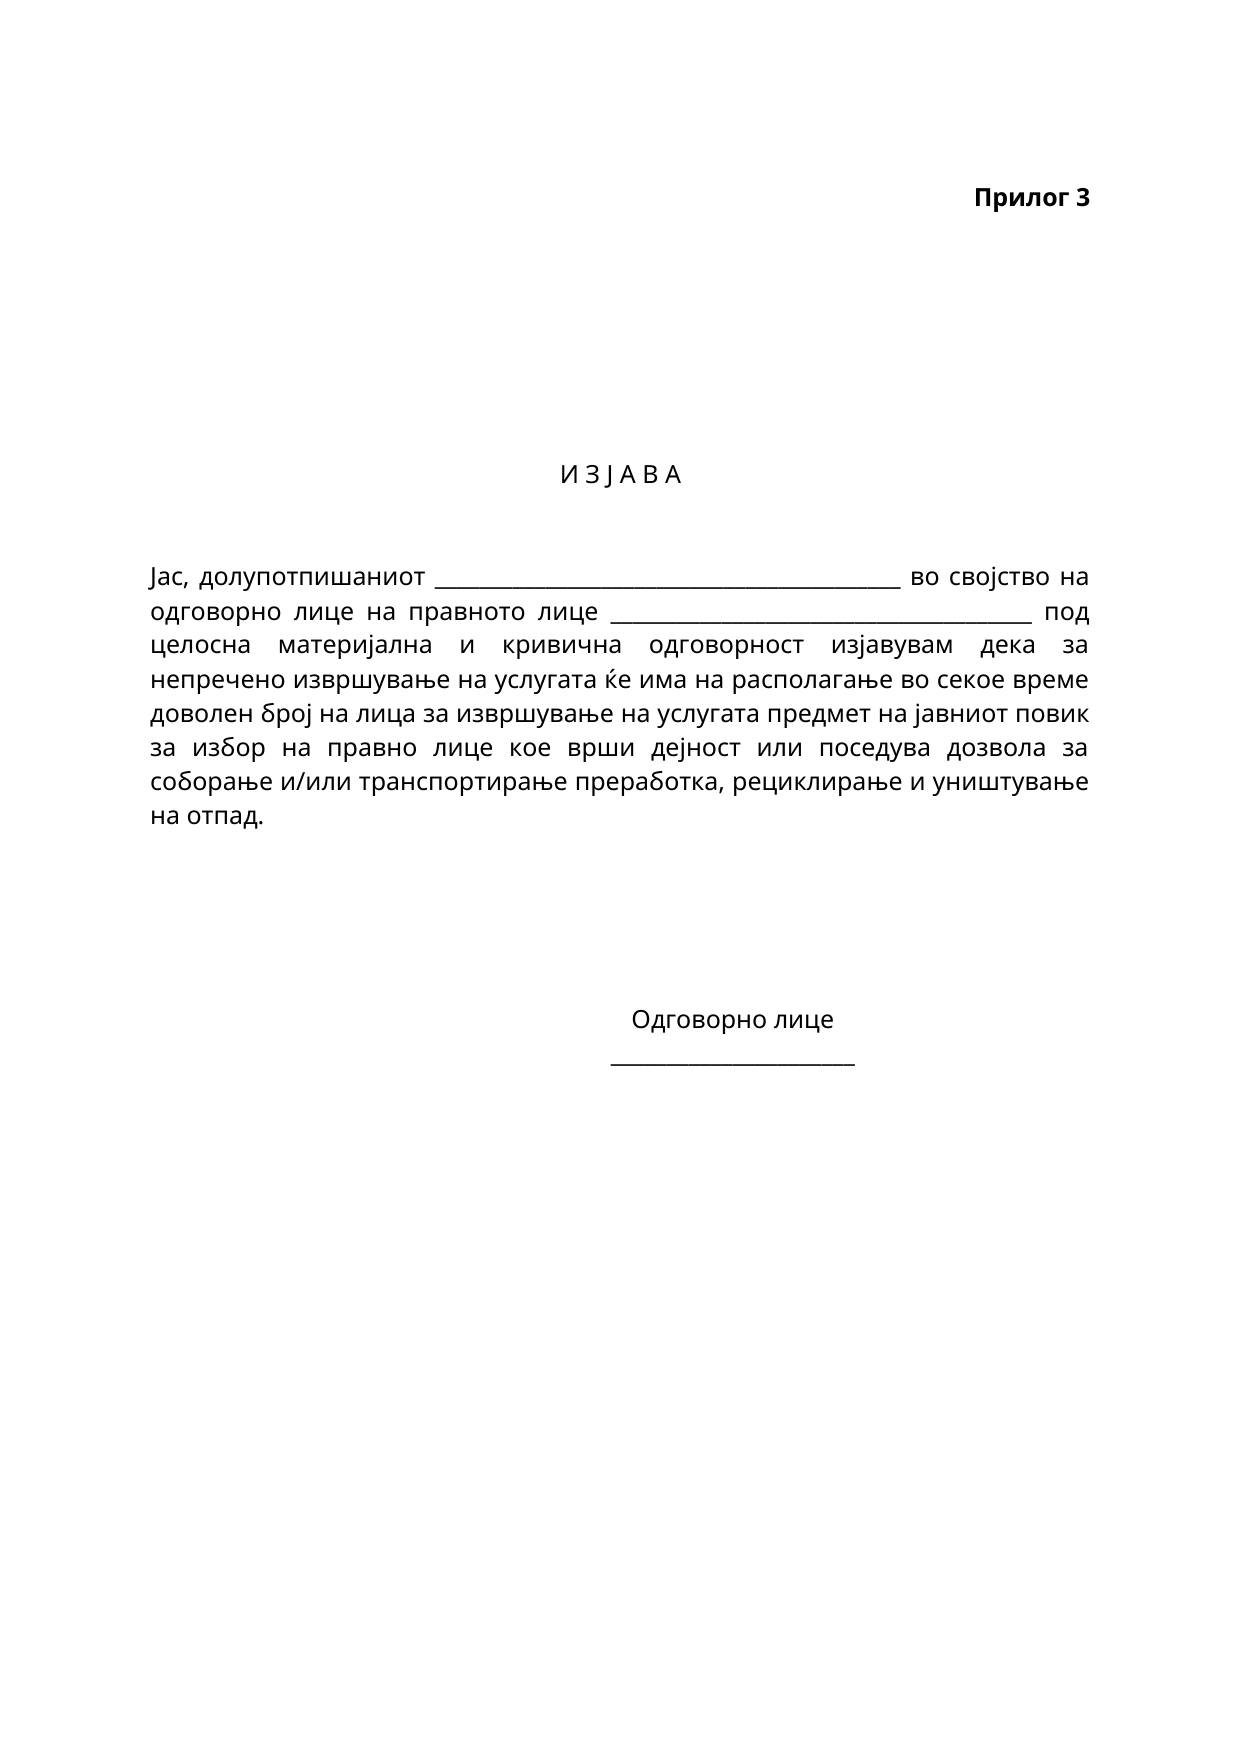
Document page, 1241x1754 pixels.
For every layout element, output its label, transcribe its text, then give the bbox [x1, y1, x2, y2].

text Јас, долупотпишаниот __________________________________________ во својство на одговорно лице на правното лице ______________________________________ под целосна материјална и кривична одговорност изјавувам дека за непречено извршување на услугата ќе има на располагање во секое време доволен број на лица за извршување на услугата предмет на јавниот повик за избор на правно лице кое врши дејност или поседува дозвола за соборање и/или транспортирање преработка, рециклирање и уништување на отпад. [150, 559, 1090, 832]
text Прилог 3 [150, 179, 1090, 213]
text ______________________ [375, 1036, 1090, 1070]
text И З Ј А В А [150, 457, 1090, 491]
text Oдговорно лице [375, 1002, 1090, 1036]
